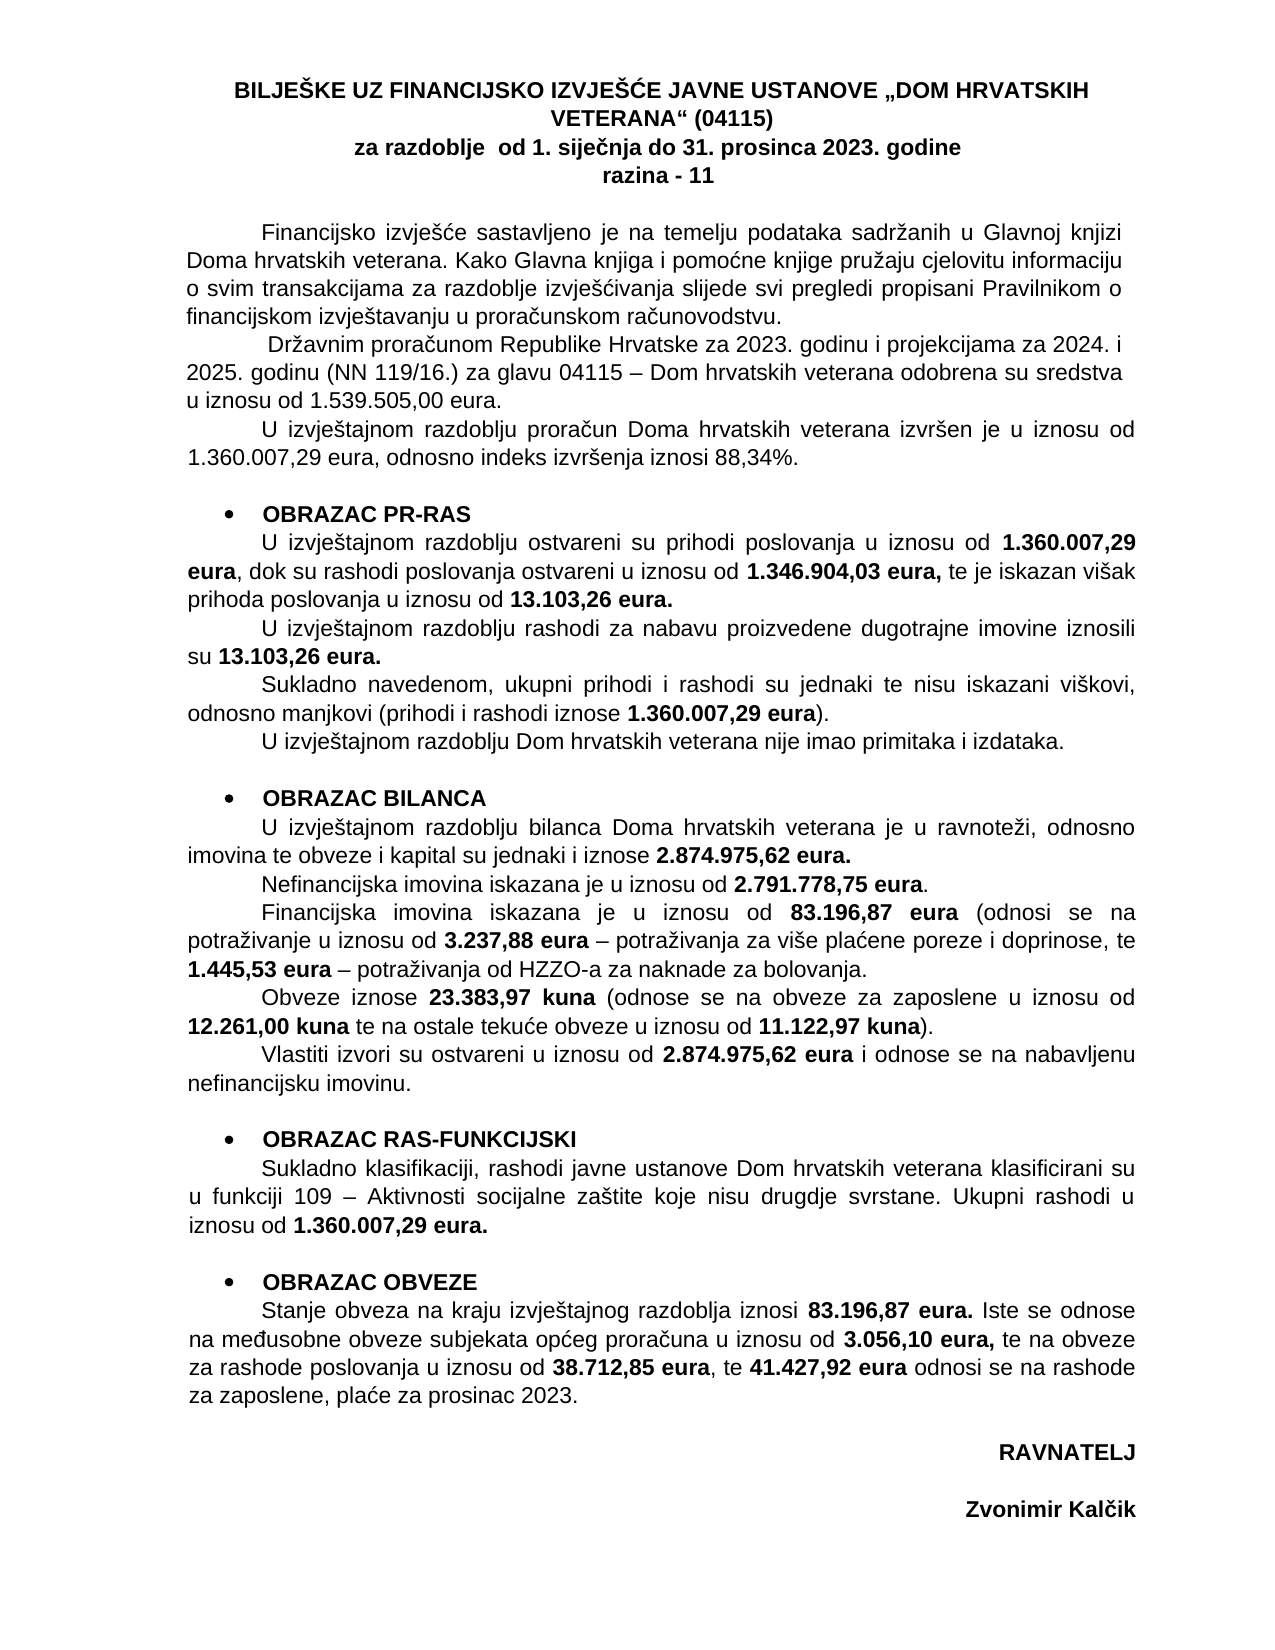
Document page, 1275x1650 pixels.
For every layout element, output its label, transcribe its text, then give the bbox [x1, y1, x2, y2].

text za razdoblje od 1. siječnja do 31. prosinca 2023. godine razina - 11 [336, 134, 979, 188]
text BILJEŠKE UZ FINANCIJSKO IZVJEŠĆE JAVNE USTANOVE „DOM HRVATSKIH VETERANA“ (04115) [187, 77, 1136, 132]
list OBRAZAC PR-RAS [225, 501, 1136, 527]
text Financijska imovina iskazana je u iznosu od 83.196,87 eura (odnosi se na potraživanje u iznosu od 3.237,88 eura – potraživanja za više plaćene poreze i doprinose, te 1.445,53 eura – potraživanja od HZZO-a za naknade za bolovanja. [187, 899, 1136, 982]
text RAVNATELJ [188, 1439, 1136, 1466]
text U izvještajnom razdoblju proračun Doma hrvatskih veterana izvršen je u iznosu od 1.360.007,29 eura, odnosno indeks izvršenja iznosi 88,34%. [187, 416, 1136, 470]
text Zvonimir Kalčik [188, 1496, 1136, 1522]
text Državnim proračunom Republike Hrvatske za 2023. godinu i projekcijama za 2024. i 2025. godinu (NN 119/16.) za glavu 04115 – Dom hrvatskih veterana odobrena su sredstva u iznosu od 1.539.505,00 eura. [186, 331, 1123, 414]
list OBRAZAC RAS-FUNKCIJSKI [225, 1126, 1136, 1153]
text Financijsko izvješće sastavljeno je na temelju podataka sadržanih u Glavnoj knjizi Doma hrvatskih veterana. Kako Glavna knjiga i pomoćne knjige pružaju cjelovitu informaciju o svim transakcijama za razdoblje izvješćivanja slijede svi pregledi propisani Pravilnikom o financijskom izvještavanju u proračunskom računovodstvu. [186, 218, 1123, 329]
text Sukladno navedenom, ukupni prihodi i rashodi su jednaki te nisu iskazani viškovi, odnosno manjkovi (prihodi i rashodi iznose 1.360.007,29 eura). [187, 671, 1136, 726]
text U izvještajnom razdoblju bilanca Doma hrvatskih veterana je u ravnoteži, odnosno imovina te obveze i kapital su jednaki i iznose 2.874.975,62 eura. [187, 814, 1136, 868]
text Nefinancijska imovina iskazana je u iznosu od 2.791.778,75 eura. [187, 871, 1136, 897]
text U izvještajnom razdoblju Dom hrvatskih veterana nije imao primitaka i izdataka. [187, 728, 1136, 755]
text U izvještajnom razdoblju ostvareni su prihodi poslovanja u iznosu od 1.360.007,29 eura, dok su rashodi poslovanja ostvareni u iznosu od 1.346.904,03 eura, te je iskazan višak prihoda poslovanja u iznosu od 13.103,26 eura. [187, 529, 1136, 612]
list OBRAZAC BILANCA [225, 785, 1136, 812]
text Stanje obveza na kraju izvještajnog razdoblja iznosi 83.196,87 eura. Iste se odnose na međusobne obveze subjekata općeg proračuna u iznosu od 3.056,10 eura, te na obveze za rashode poslovanja u iznosu od 38.712,85 eura, te 41.427,92 eura odnosi se na rashode za zaposlene, plaće za prosinac 2023. [188, 1297, 1136, 1409]
text U izvještajnom razdoblju rashodi za nabavu proizvedene dugotrajne imovine iznosili su 13.103,26 eura. [187, 614, 1136, 669]
text Vlastiti izvori su ostvareni u iznosu od 2.874.975,62 eura i odnose se na nabavljenu nefinancijsku imovinu. [187, 1041, 1136, 1096]
text Obveze iznose 23.383,97 kuna (odnose se na obveze za zaposlene u iznosu od 12.261,00 kuna te na ostale tekuće obveze u iznosu od 11.122,97 kuna). [187, 984, 1136, 1039]
text Sukladno klasifikaciji, rashodi javne ustanove Dom hrvatskih veterana klasificirani su u funkciji 109 – Aktivnosti socijalne zaštite koje nisu drugdje svrstane. Ukupni rashodi u iznosu od 1.360.007,29 eura. [188, 1155, 1136, 1238]
list OBRAZAC OBVEZE [225, 1269, 1136, 1295]
